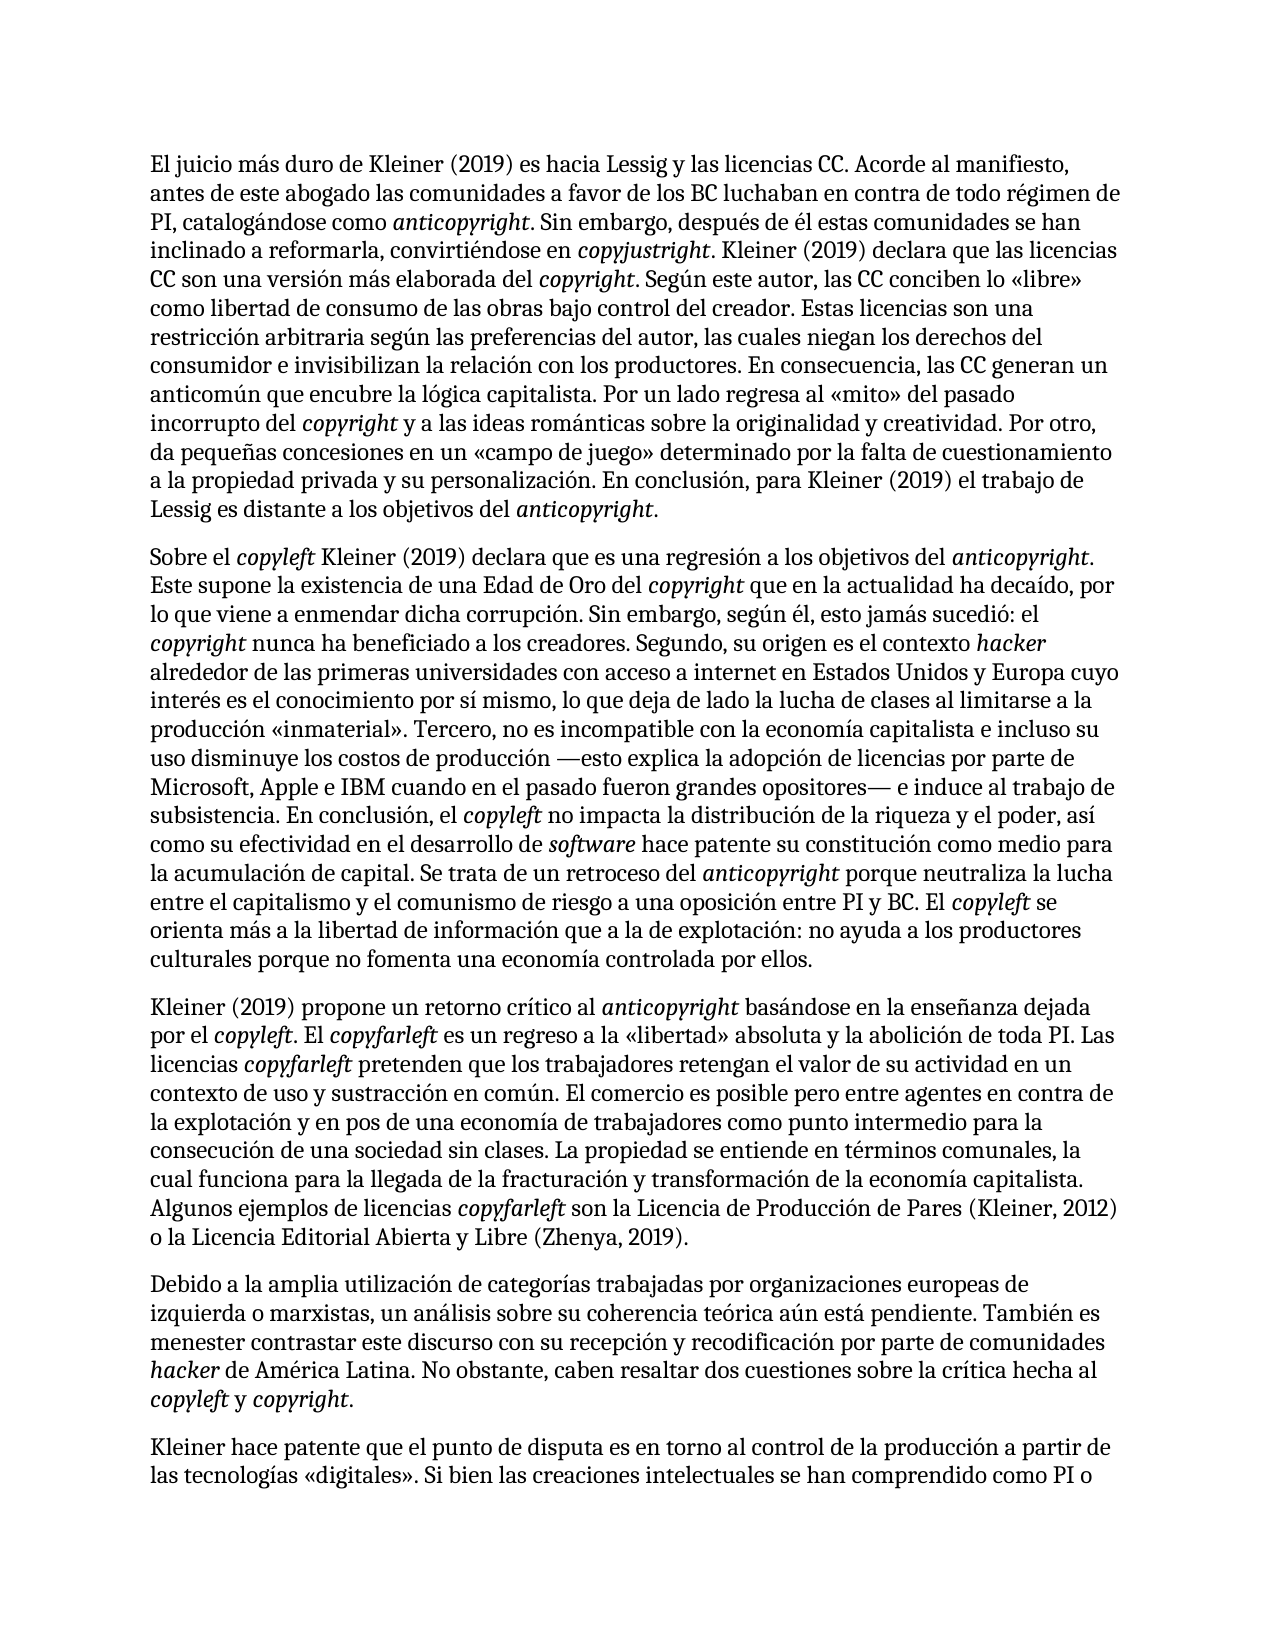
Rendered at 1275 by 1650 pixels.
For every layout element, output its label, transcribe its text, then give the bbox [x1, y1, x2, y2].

text Kleiner (2019) propone un retorno crítico al anticopyright basándose en la enseñanza dejada por el copyleft. El copyfarleft es un regreso a la «libertad» absoluta y la abolición de toda PI. Las licencias copyfarleft pretenden que los trabajadores retengan el valor de su actividad en un contexto de uso y sustracción en común. El comercio es posible pero entre agentes en contra de la explotación y en pos de una economía de trabajadores como punto intermedio para la consecución de una sociedad sin clases. La propiedad se entiende en términos comunales, la cual funciona para la llegada de la fracturación y transformación de la economía capitalista. Algunos ejemplos de licencias copyfarleft son la Licencia de Producción de Pares (Kleiner, 2012) o la Licencia Editorial Abierta y Libre (Zhenya, 2019). [150, 992, 1125, 1251]
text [150, 1432, 1125, 1490]
text Debido a la amplia utilización de categorías trabajadas por organizaciones europeas de izquierda o marxistas, un análisis sobre su coherencia teórica aún está pendiente. También es menester contrastar este discurso con su recepción y recodificación por parte de comunidades hacker de América Latina. No obstante, caben resaltar dos cuestiones sobre la crítica hecha al copyleft y copyright. [150, 1270, 1125, 1414]
text Sobre el copyleft Kleiner (2019) declara que es una regresión a los objetivos del anticopyright. Este supone la existencia de una Edad de Oro del copyright que en la actualidad ha decaído, por lo que viene a enmendar dicha corrupción. Sin embargo, según él, esto jamás sucedió: el copyright nunca ha beneficiado a los creadores. Segundo, su origen es el contexto hacker alrededor de las primeras universidades con acceso a internet en Estados Unidos y Europa cuyo interés es el conocimiento por sí mismo, lo que deja de lado la lucha de clases al limitarse a la producción «inmaterial». Tercero, no es incompatible con la economía capitalista e incluso su uso disminuye los costos de producción —esto explica la adopción de licencias por parte de Microsoft, Apple e IBM cuando en el pasado fueron grandes opositores— e induce al trabajo de subsistencia. En conclusión, el copyleft no impacta la distribución de la riqueza y el poder, así como su efectividad en el desarrollo de software hace patente su constitución como medio para la acumulación de capital. Se trata de un retroceso del anticopyright porque neutraliza la lucha entre el capitalismo y el comunismo de riesgo a una oposición entre PI y BC. El copyleft se orienta más a la libertad de información que a la de explotación: no ayuda a los productores culturales porque no fomenta una economía controlada por ellos. [150, 542, 1125, 974]
text El juicio más duro de Kleiner (2019) es hacia Lessig y las licencias CC. Acorde al manifiesto, antes de este abogado las comunidades a favor de los BC luchaban en contra de todo régimen de PI, catalogándose como anticopyright. Sin embargo, después de él estas comunidades se han inclinado a reformarla, convirtiéndose en copyjustright. Kleiner (2019) declara que las licencias CC son una versión más elaborada del copyright. Según este autor, las CC conciben lo «libre» como libertad de consumo de las obras bajo control del creador. Estas licencias son una restricción arbitraria según las preferencias del autor, las cuales niegan los derechos del consumidor e invisibilizan la relación con los productores. En consecuencia, las CC generan un anticomún que encubre la lógica capitalista. Por un lado regresa al «mito» del pasado incorrupto del copyright y a las ideas románticas sobre la originalidad y creatividad. Por otro, da pequeñas concesiones en un «campo de juego» determinado por la falta de cuestionamiento a la propiedad privada y su personalización. En conclusión, para Kleiner (2019) el trabajo de Lessig es distante a los objetivos del anticopyright. [150, 150, 1125, 524]
